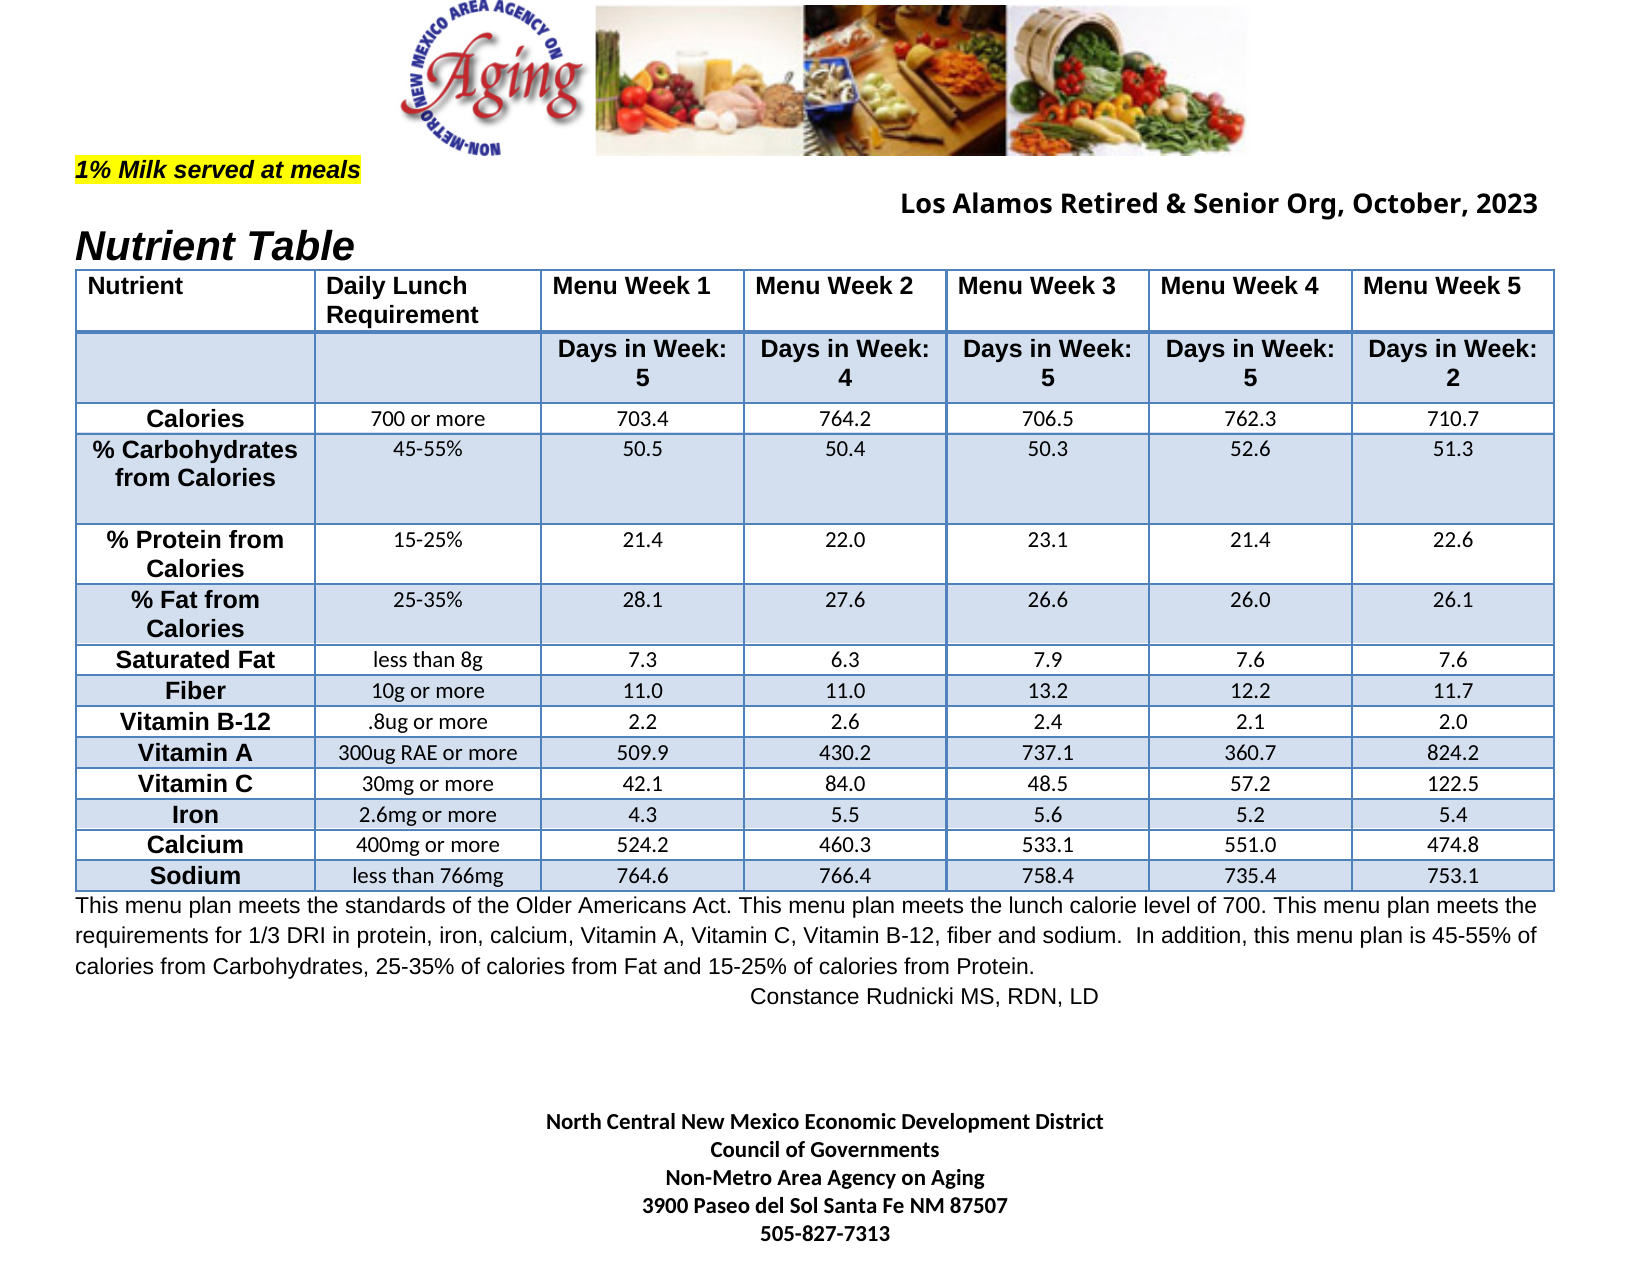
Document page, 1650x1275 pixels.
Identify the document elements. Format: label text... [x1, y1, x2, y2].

table_cell 2.6 [745, 707, 945, 736]
table_cell 5.5 [745, 800, 945, 828]
table_cell 824.2 [1353, 738, 1553, 767]
table_cell 758.4 [948, 861, 1148, 890]
table_cell Sodium [77, 861, 314, 890]
table_cell 50.3 [948, 435, 1148, 523]
table_cell Days in Week: 5 [948, 334, 1148, 402]
table_cell 42.1 [542, 769, 743, 798]
table_cell 7.6 [1353, 646, 1553, 674]
table_header Menu Week 2 [745, 271, 945, 329]
table_cell 15-25% [316, 525, 540, 583]
table_cell Vitamin C [77, 769, 314, 798]
table_cell [316, 334, 540, 402]
table_cell 45-55% [316, 435, 540, 523]
table_cell 10g or more [316, 676, 540, 705]
table_cell 533.1 [948, 831, 1148, 859]
table_cell 13.2 [948, 676, 1148, 705]
table_cell 2.4 [948, 707, 1148, 736]
table_cell Saturated Fat [77, 646, 314, 674]
table_cell 7.3 [542, 646, 743, 674]
table_cell 21.4 [542, 525, 743, 583]
table_cell Days in Week: 4 [745, 334, 945, 402]
table_cell 57.2 [1150, 769, 1351, 798]
table_cell 5.4 [1353, 800, 1553, 828]
table_cell 360.7 [1150, 738, 1351, 767]
table_cell Iron [77, 800, 314, 828]
table_cell less than 8g [316, 646, 540, 674]
table_cell 460.3 [745, 831, 945, 859]
table_cell 26.1 [1353, 585, 1553, 643]
table_cell 23.1 [948, 525, 1148, 583]
table_cell 735.4 [1150, 861, 1351, 890]
table_cell 12.2 [1150, 676, 1351, 705]
table_cell 22.0 [745, 525, 945, 583]
table_cell 700 or more [316, 404, 540, 432]
table_cell 26.6 [948, 585, 1148, 643]
table_cell 710.7 [1353, 404, 1553, 432]
table_cell 2.6mg or more [316, 800, 540, 828]
table_cell 28.1 [542, 585, 743, 643]
table_cell less than 766mg [316, 861, 540, 890]
table_header Menu Week 1 [542, 271, 743, 329]
table_cell 4.3 [542, 800, 743, 828]
table_cell 524.2 [542, 831, 743, 859]
table_cell 11.0 [745, 676, 945, 705]
text Nutrient Table [75, 221, 1575, 269]
table_cell 2.1 [1150, 707, 1351, 736]
table_cell % Fat from Calories [77, 585, 314, 643]
table_cell 400mg or more [316, 831, 540, 859]
picture [396, 0, 1254, 156]
table_cell 50.4 [745, 435, 945, 523]
table_cell 5.6 [948, 800, 1148, 828]
table_cell 753.1 [1353, 861, 1553, 890]
table_cell 764.6 [542, 861, 743, 890]
table_cell 706.5 [948, 404, 1148, 432]
table_cell 300ug RAE or more [316, 738, 540, 767]
table_cell 737.1 [948, 738, 1148, 767]
table_cell 11.0 [542, 676, 743, 705]
text This menu plan meets the standards of the Older Americans Act. This menu plan meets the lunch calorie level of 700. This menu plan meets the requirements for 1/3 DRI in protein, iron, calcium, Vitamin A, Vitamin C, Vitamin B-12, fiber and sodium. In addition, this menu plan is 45-55% of calories from Carbohydrates, 25-35% of calories from Fat and 15-25% of calories from Protein. [75, 892, 1575, 979]
table_cell % Carbohydrates from Calories [77, 435, 314, 523]
table_cell 2.0 [1353, 707, 1553, 736]
table_cell 26.0 [1150, 585, 1351, 643]
table_cell 11.7 [1353, 676, 1553, 705]
table_cell 30mg or more [316, 769, 540, 798]
table_cell 430.2 [745, 738, 945, 767]
table_cell 7.6 [1150, 646, 1351, 674]
table_cell Days in Week: 2 [1353, 334, 1553, 402]
table_cell 766.4 [745, 861, 945, 890]
table_cell 474.8 [1353, 831, 1553, 859]
table_cell Days in Week: 5 [1150, 334, 1351, 402]
table_cell 48.5 [948, 769, 1148, 798]
table_cell 52.6 [1150, 435, 1351, 523]
table_cell 509.9 [542, 738, 743, 767]
table_cell 27.6 [745, 585, 945, 643]
table_cell 50.5 [542, 435, 743, 523]
table_cell Vitamin A [77, 738, 314, 767]
table_cell 551.0 [1150, 831, 1351, 859]
table_cell .8ug or more [316, 707, 540, 736]
table_cell 703.4 [542, 404, 743, 432]
table_cell 5.2 [1150, 800, 1351, 828]
table_cell 122.5 [1353, 769, 1553, 798]
table_header Menu Week 5 [1353, 271, 1553, 329]
table_header Daily Lunch Requirement [316, 271, 540, 329]
table_cell Days in Week: 5 [542, 334, 743, 402]
table_cell 22.6 [1353, 525, 1553, 583]
table_cell 21.4 [1150, 525, 1351, 583]
table_header Menu Week 3 [948, 271, 1148, 329]
table_header Menu Week 4 [1150, 271, 1351, 329]
table_cell 6.3 [745, 646, 945, 674]
table_cell 762.3 [1150, 404, 1351, 432]
table_cell 2.2 [542, 707, 743, 736]
table_cell % Protein from Calories [77, 525, 314, 583]
table_cell Calcium [77, 831, 314, 859]
table_cell [77, 334, 314, 402]
table_cell 84.0 [745, 769, 945, 798]
table_cell Vitamin B-12 [77, 707, 314, 736]
table_header Nutrient [77, 271, 314, 329]
table_cell 764.2 [745, 404, 945, 432]
text Constance Rudnicki MS, RDN, LD [75, 983, 1575, 1009]
table_cell 7.9 [948, 646, 1148, 674]
table_cell 51.3 [1353, 435, 1553, 523]
table_cell Calories [77, 404, 314, 432]
table_cell Fiber [77, 676, 314, 705]
table_cell 25-35% [316, 585, 540, 643]
